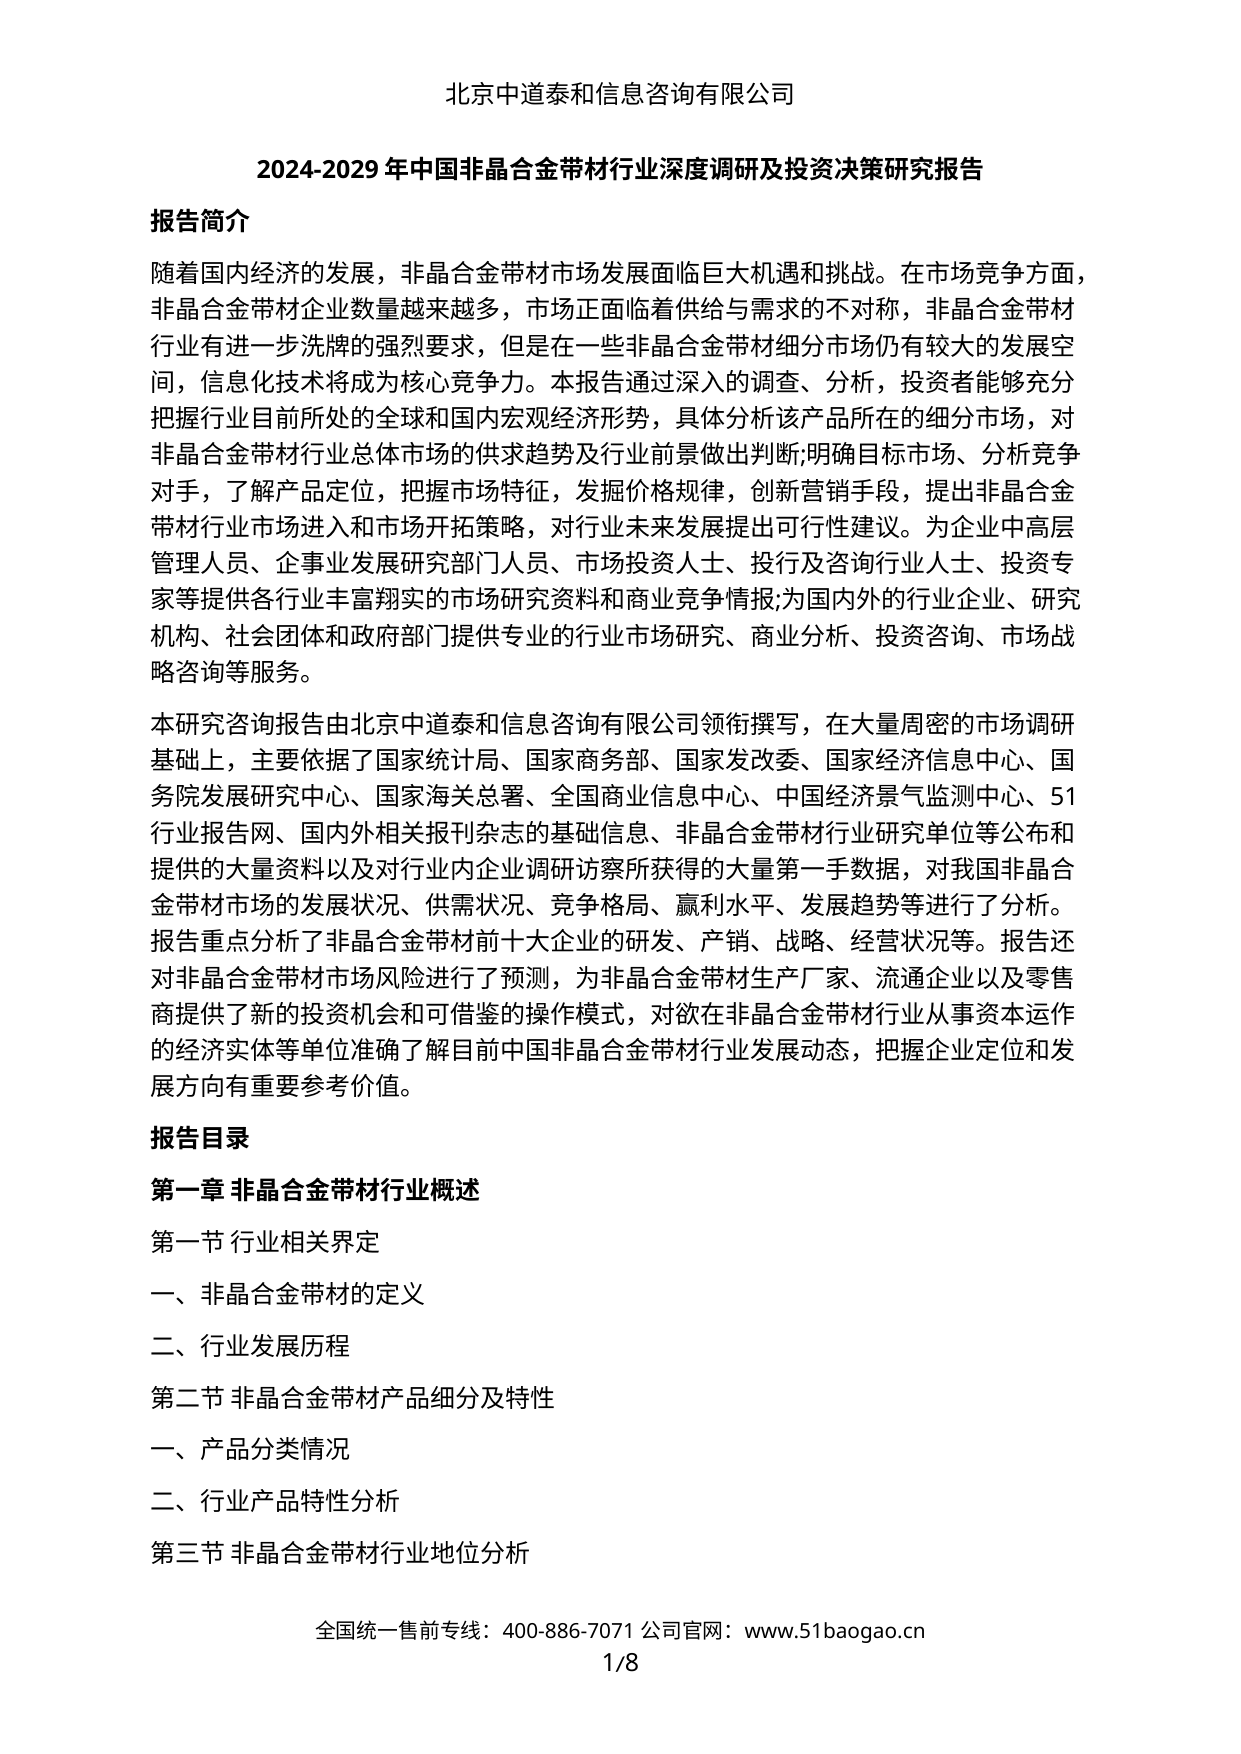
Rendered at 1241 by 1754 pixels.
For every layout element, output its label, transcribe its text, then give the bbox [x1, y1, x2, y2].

text 第二节 非晶合金带材产品细分及特性 [150, 1378, 1090, 1414]
text 第一节 行业相关界定 [150, 1222, 1090, 1259]
text 报告简介 [150, 202, 1090, 238]
text 报告目录 [150, 1119, 1090, 1155]
text 本研究咨询报告由北京中道泰和信息咨询有限公司领衔撰写，在大量周密的市场调研基础上，主要依据了国家统计局、国家商务部、国家发改委、国家经济信息中心、国务院发展研究中心、国家海关总署、全国商业信息中心、中国经济景气监测中心、51行业报告网、国内外相关报刊杂志的基础信息、非晶合金带材行业研究单位等公布和提供的大量资料以及对行业内企业调研访察所获得的大量第一手数据，对我国非晶合金带材市场的发展状况、供需状况、竞争格局、赢利水平、发展趋势等进行了分析。报告重点分析了非晶合金带材前十大企业的研发、产销、战略、经营状况等。报告还对非晶合金带材市场风险进行了预测，为非晶合金带材生产厂家、流通企业以及零售商提供了新的投资机会和可借鉴的操作模式，对欲在非晶合金带材行业从事资本运作的经济实体等单位准确了解目前中国非晶合金带材行业发展动态，把握企业定位和发展方向有重要参考价值。 [150, 704, 1090, 1103]
text 第一章 非晶合金带材行业概述 [150, 1171, 1090, 1207]
text 随着国内经济的发展，非晶合金带材市场发展面临巨大机遇和挑战。在市场竞争方面，非晶合金带材企业数量越来越多，市场正面临着供给与需求的不对称，非晶合金带材行业有进一步洗牌的强烈要求，但是在一些非晶合金带材细分市场仍有较大的发展空间，信息化技术将成为核心竞争力。本报告通过深入的调查、分析，投资者能够充分把握行业目前所处的全球和国内宏观经济形势，具体分析该产品所在的细分市场，对非晶合金带材行业总体市场的供求趋势及行业前景做出判断;明确目标市场、分析竞争对手，了解产品定位，把握市场特征，发掘价格规律，创新营销手段，提出非晶合金带材行业市场进入和市场开拓策略，对行业未来发展提出可行性建议。为企业中高层管理人员、企事业发展研究部门人员、市场投资人士、投行及咨询行业人士、投资专家等提供各行业丰富翔实的市场研究资料和商业竞争情报;为国内外的行业企业、研究机构、社会团体和政府部门提供专业的行业市场研究、商业分析、投资咨询、市场战略咨询等服务。 [150, 254, 1090, 689]
text 二、行业产品特性分析 [150, 1482, 1090, 1518]
text 一、非晶合金带材的定义 [150, 1274, 1090, 1311]
text 二、行业发展历程 [150, 1326, 1090, 1362]
text 一、产品分类情况 [150, 1430, 1090, 1466]
text 第三节 非晶合金带材行业地位分析 [150, 1534, 1090, 1570]
text 2024-2029年中国非晶合金带材行业深度调研及投资决策研究报告 [150, 150, 1090, 186]
